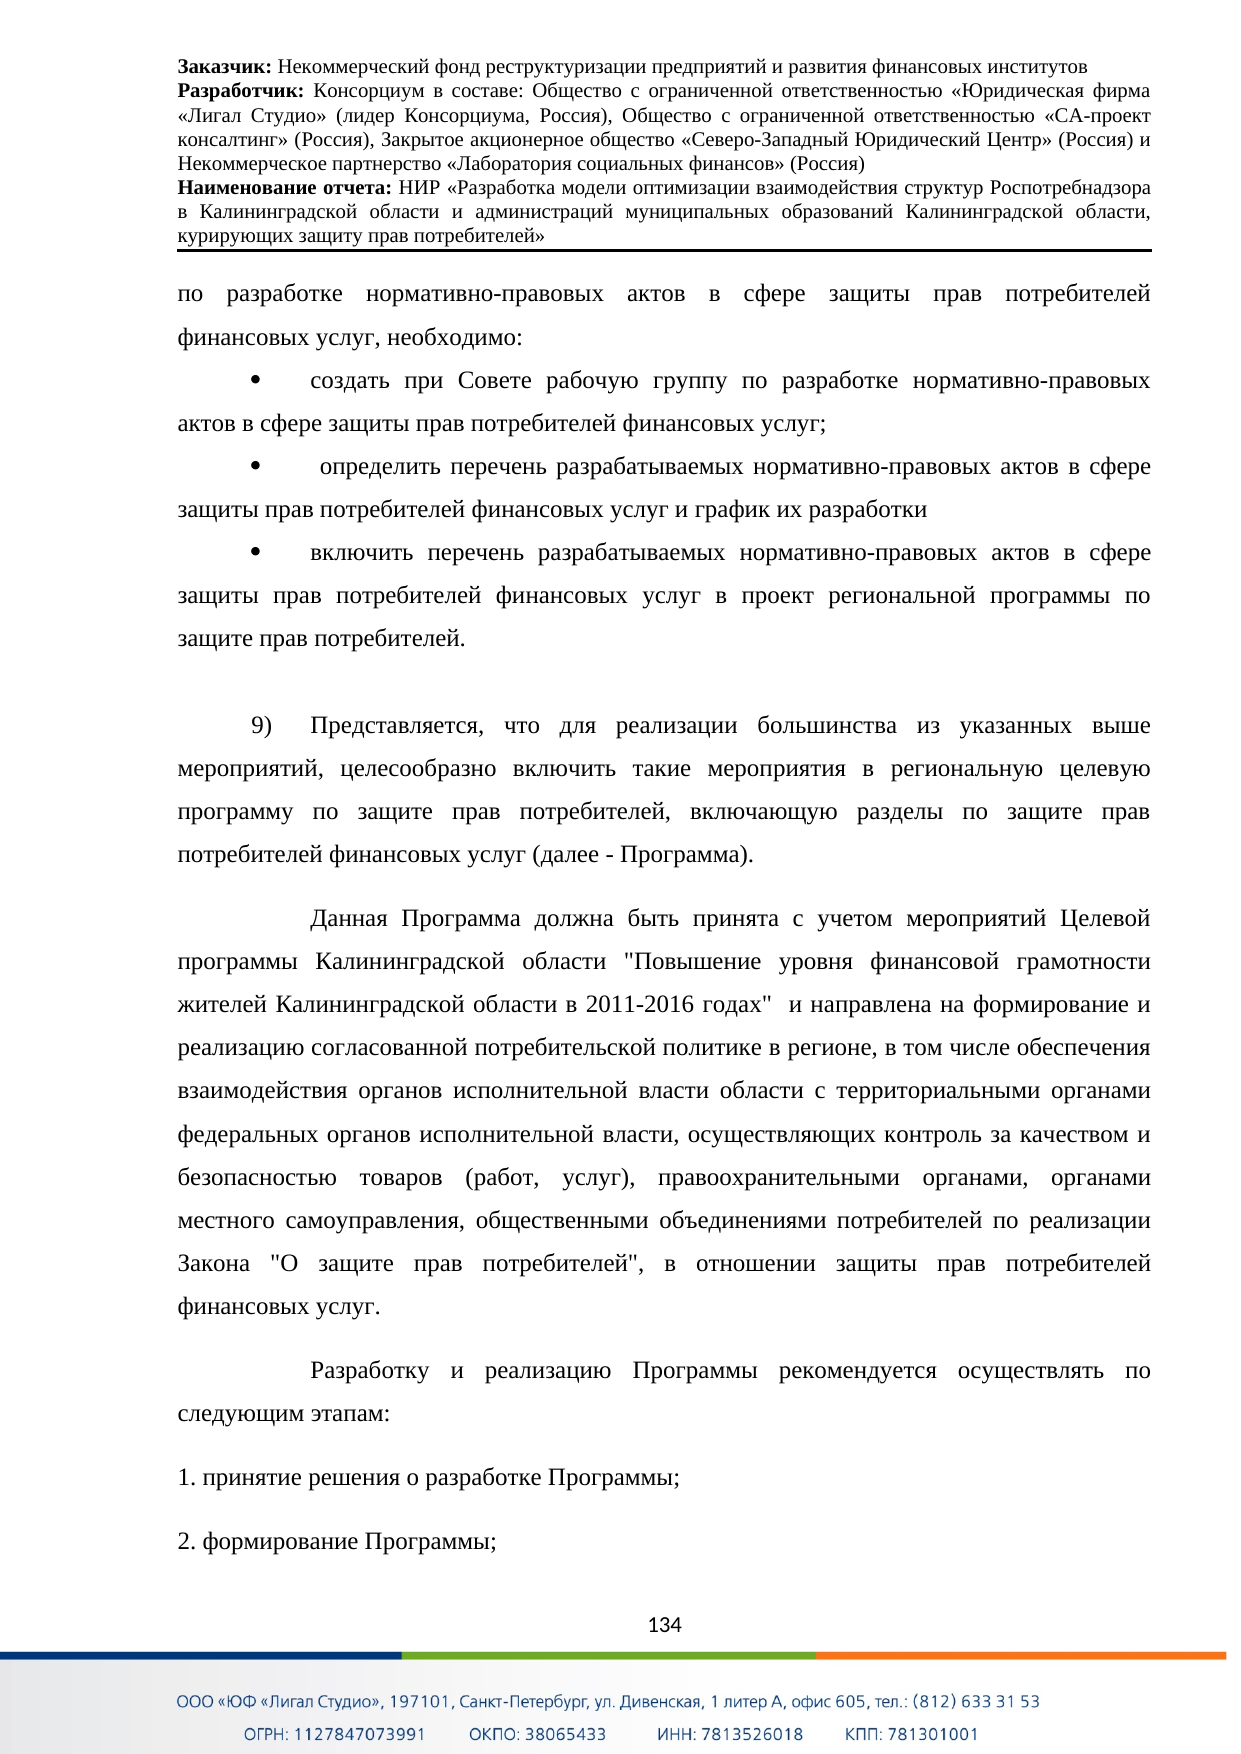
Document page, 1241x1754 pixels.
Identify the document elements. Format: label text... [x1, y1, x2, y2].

list Представляется, что для реализации большинства из указанных выше мероприятий, целесообразно включить такие мероприятия в региональную целевую программу по защите прав потребителей, включающую разделы по защите прав потребителей финансовых услуг (далее - Программа). [177, 710, 1152, 868]
list создать при Совете рабочую группу по разработке нормативно-правовых актов в сфере защиты прав потребителей финансовых услуг; [177, 365, 1152, 437]
text 2. формирование Программы; [177, 1526, 1152, 1555]
text Данная Программа должна быть принята с учетом мероприятий Целевой программы Калининградской области "Повышение уровня финансовой грамотности жителей Калининградской области в 2011-2016 годах" и направлена на формирование и реализацию согласованной потребительской политике в регионе, в том числе обеспечения взаимодействия органов исполнительной власти области с территориальными органами федеральных органов исполнительной власти, осуществляющих контроль за качеством и безопасностью товаров (работ, услуг), правоохранительными органами, органами местного самоуправления, общественными объединениями потребителей по реализации Закона "О защите прав потребителей", в отношении защиты прав потребителей финансовых услуг. [177, 903, 1152, 1320]
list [177, 278, 1152, 350]
list определить перечень разрабатываемых нормативно-правовых актов в сфере защиты прав потребителей финансовых услуг и график их разработки [177, 451, 1152, 523]
picture [0, 1645, 1227, 1754]
text Разработку и реализацию Программы рекомендуется осуществлять по следующим этапам: [177, 1355, 1152, 1427]
text 1. принятие решения о разработке Программы; [177, 1462, 1152, 1491]
list включить перечень разрабатываемых нормативно-правовых актов в сфере защиты прав потребителей финансовых услуг в проект региональной программы по защите прав потребителей. [177, 537, 1152, 652]
